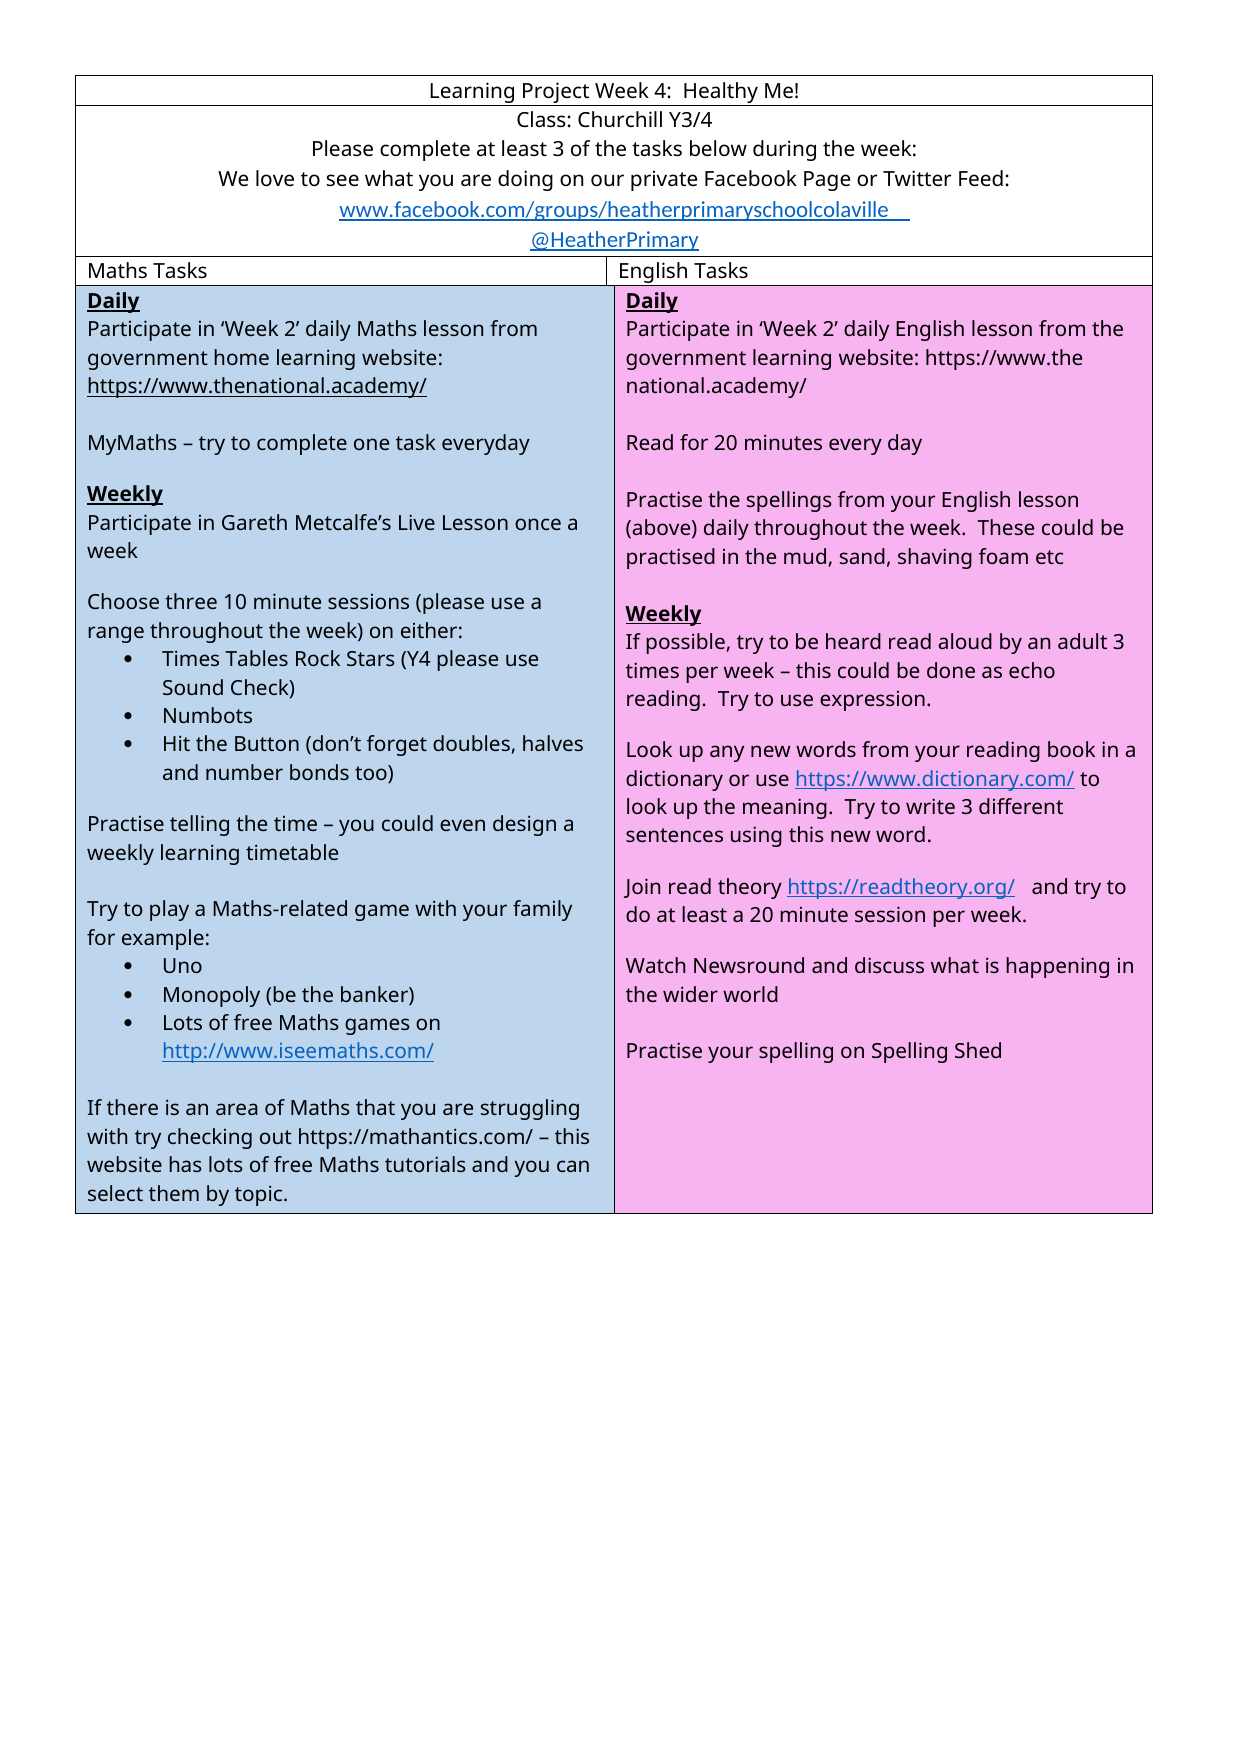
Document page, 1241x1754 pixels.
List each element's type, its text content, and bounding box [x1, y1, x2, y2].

table_cell English Tasks [607, 257, 1152, 285]
table_cell Daily Participate in ‘Week 2’ daily English lesson from the government learning website: https://www.the national.academy/ Read for 20 minutes every day Practise the spellings from your English lesson (above) daily throughout the week. These could be practised in the mud, sand, shaving foam etc Weekly If possible, try to be heard read aloud by an adult 3 times per week – this could be done as echo reading. Try to use expression. Look up any new words from your reading book in a dictionary or use https://www.dictionary.com/ to look up the meaning. Try to write 3 different sentences using this new word. Join read theory https://readtheory.org/ and try to do at least a 20 minute session per week. Watch Newsround and discuss what is happening in the wider world Practise your spelling on Spelling Shed [615, 286, 1152, 1213]
table_cell Maths Tasks [76, 257, 606, 285]
table_cell Class: Churchill Y3/4 Please complete at least 3 of the tasks below during the week: We love to see what you are doing on our private Facebook Page or Twitter Feed: www.facebook.com/groups/heatherprimaryschoolcolaville @HeatherPrimary [76, 106, 1152, 256]
table_header Learning Project Week 4: Healthy Me! [76, 76, 1152, 104]
table_cell Daily Participate in ‘Week 2’ daily Maths lesson from government home learning website: https://www.thenational.academy/ MyMaths – try to complete one task everyday Weekly Participate in Gareth Metcalfe’s Live Lesson once a week Choose three 10 minute sessions (please use a range throughout the week) on either: Times Tables Rock Stars (Y4 please use Sound Check) Numbots Hit the Button (don’t forget doubles, halves and number bonds too) Practise telling the time – you could even design a weekly learning timetable Try to play a Maths-related game with your family for example: Uno Monopoly (be the banker) Lots of free Maths games on http://www.iseemaths.com/ If there is an area of Maths that you are struggling with try checking out https://mathantics.com/ – this website has lots of free Maths tutorials and you can select them by topic. [76, 286, 614, 1213]
